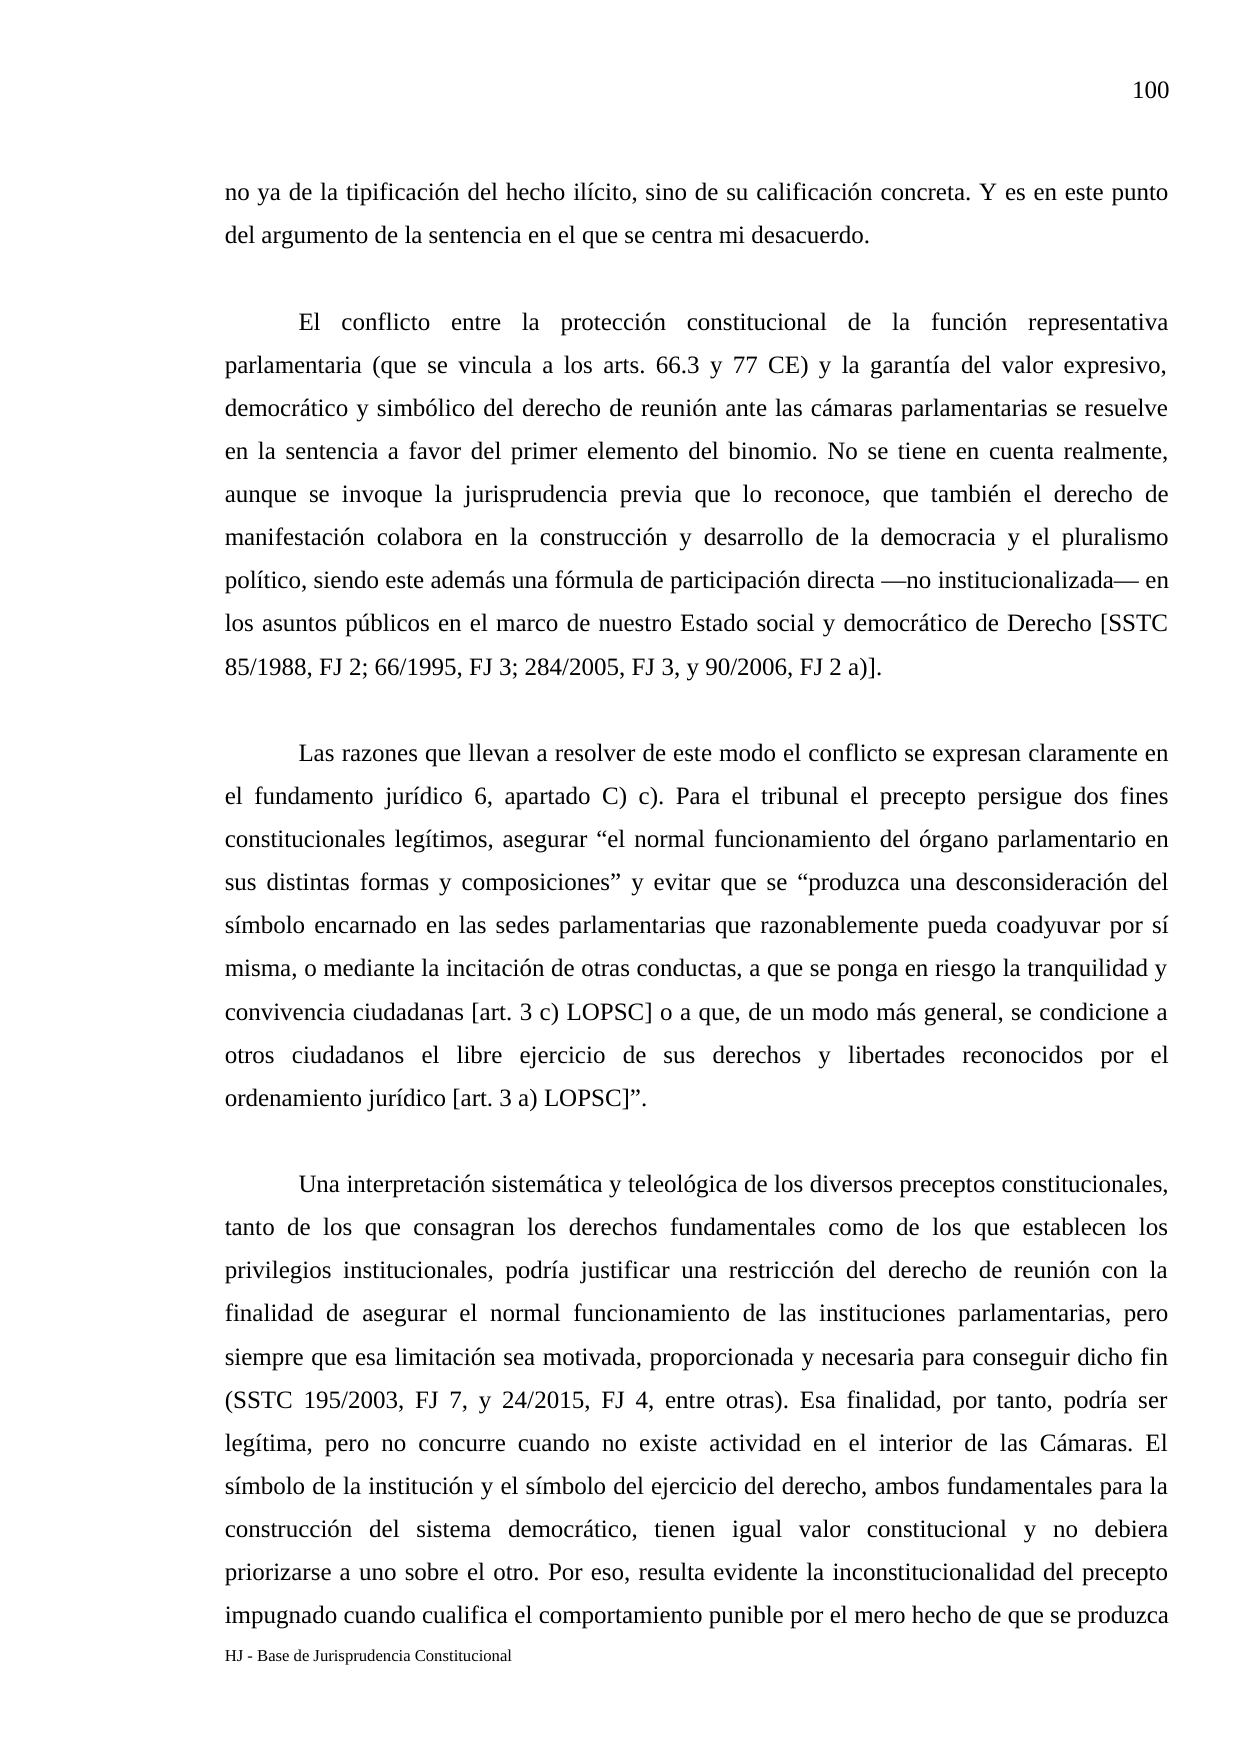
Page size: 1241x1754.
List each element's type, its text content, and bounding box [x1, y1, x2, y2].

text Las razones que llevan a resolver de este modo el conflicto se expresan claramente en el fundamento jurídico 6, apartado C) c). Para el tribunal el precepto persigue dos fines constitucionales legítimos, asegurar “el normal funcionamiento del órgano parlamentario en sus distintas formas y composiciones” y evitar que se “produzca una desconsideración del símbolo encarnado en las sedes parlamentarias que razonablemente pueda coadyuvar por sí misma, o mediante la incitación de otras conductas, a que se ponga en riesgo la tranquilidad y convivencia ciudadanas [art. 3 c) LOPSC] o a que, de un modo más general, se condicione a otros ciudadanos el libre ejercicio de sus derechos y libertades reconocidos por el ordenamiento jurídico [art. 3 a) LOPSC]”. [224, 738, 1169, 1112]
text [224, 1169, 1169, 1629]
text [224, 177, 1169, 249]
text El conflicto entre la protección constitucional de la función representativa parlamentaria (que se vincula a los arts. 66.3 y 77 CE) y la garantía del valor expresivo, democrático y simbólico del derecho de reunión ante las cámaras parlamentarias se resuelve en la sentencia a favor del primer elemento del binomio. No se tiene en cuenta realmente, aunque se invoque la jurisprudencia previa que lo reconoce, que también el derecho de manifestación colabora en la construcción y desarrollo de la democracia y el pluralismo político, siendo este además una fórmula de participación directa —no institucionalizada— en los asuntos públicos en el marco de nuestro Estado social y democrático de Derecho [SSTC 85/1988, FJ 2; 66/1995, FJ 3; 284/2005, FJ 3, y 90/2006, FJ 2 a)]. [224, 307, 1169, 680]
